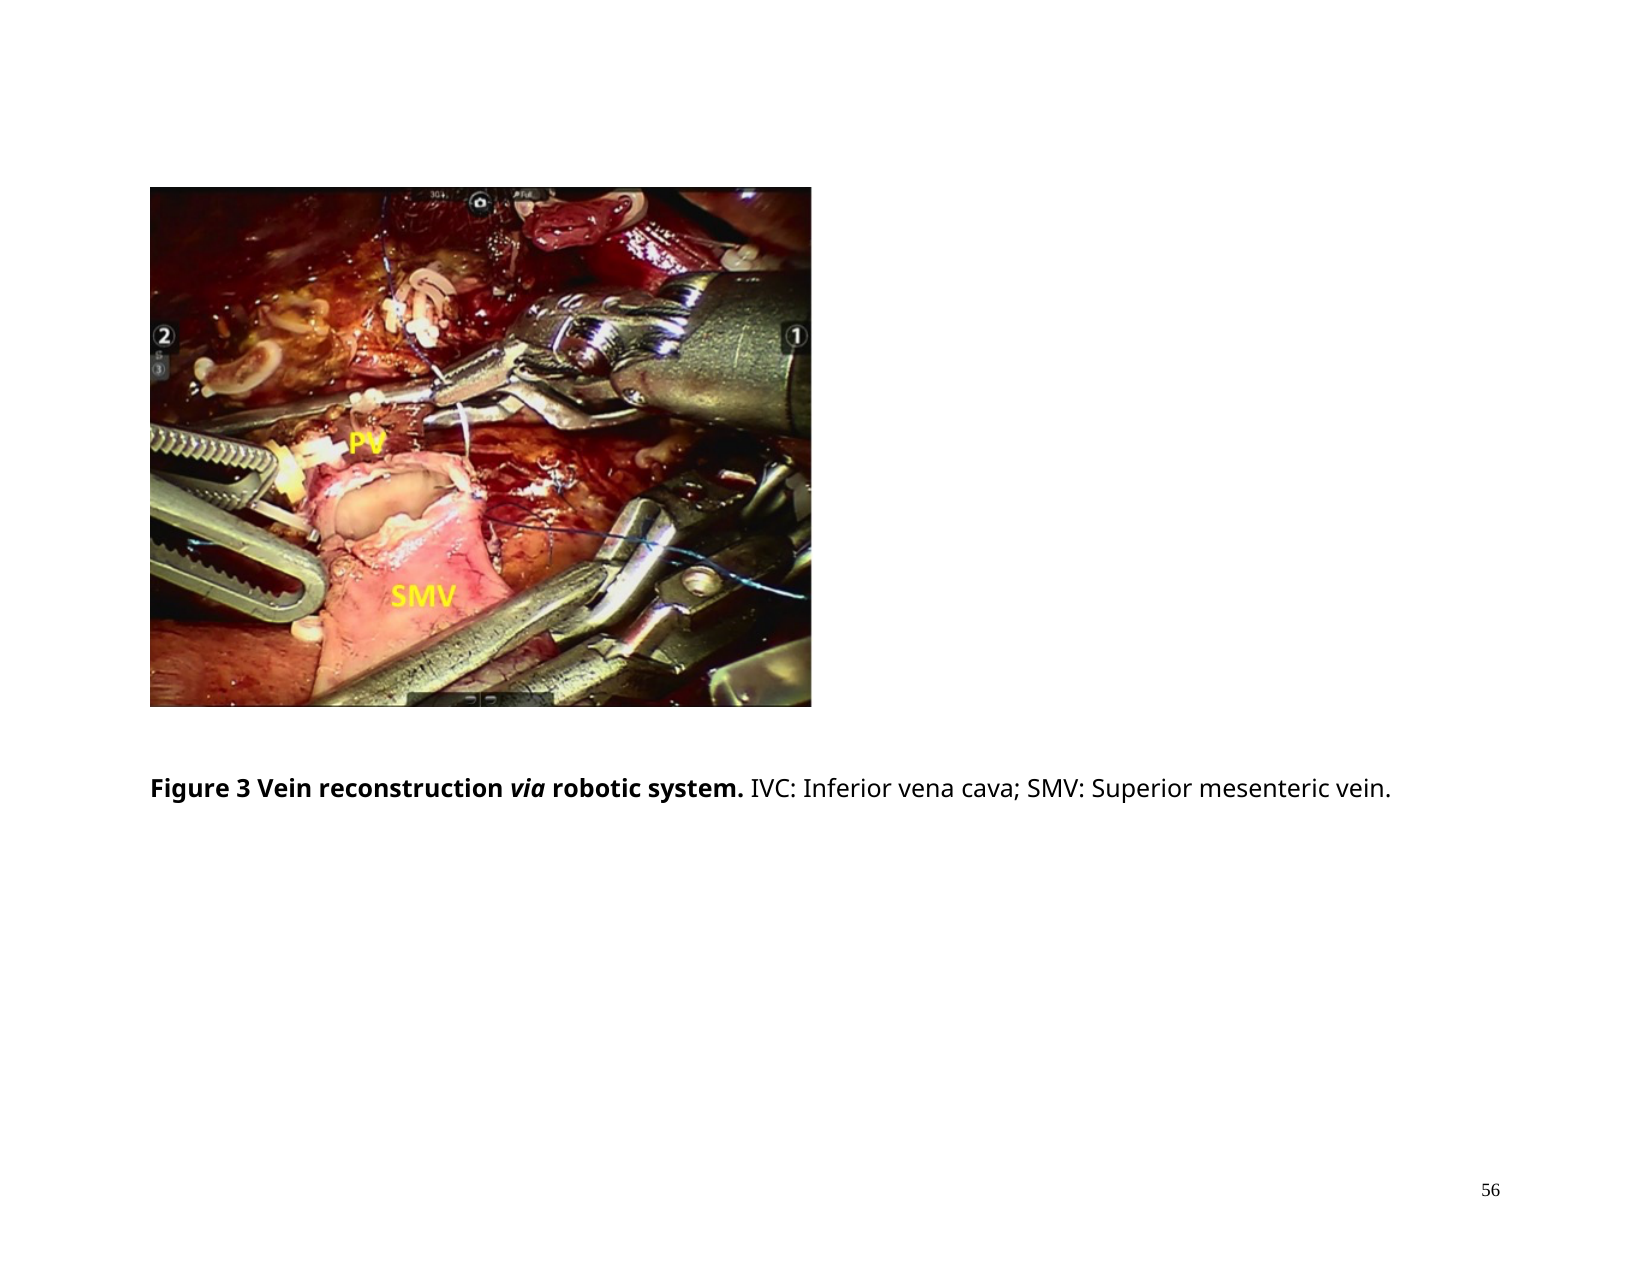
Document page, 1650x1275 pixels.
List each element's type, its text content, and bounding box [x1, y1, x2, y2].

picture [150, 187, 814, 707]
text Figure 3 Vein reconstruction via robotic system. IVC: Inferior vena cava; SMV: Superior mesenteric vein. [150, 770, 1500, 804]
